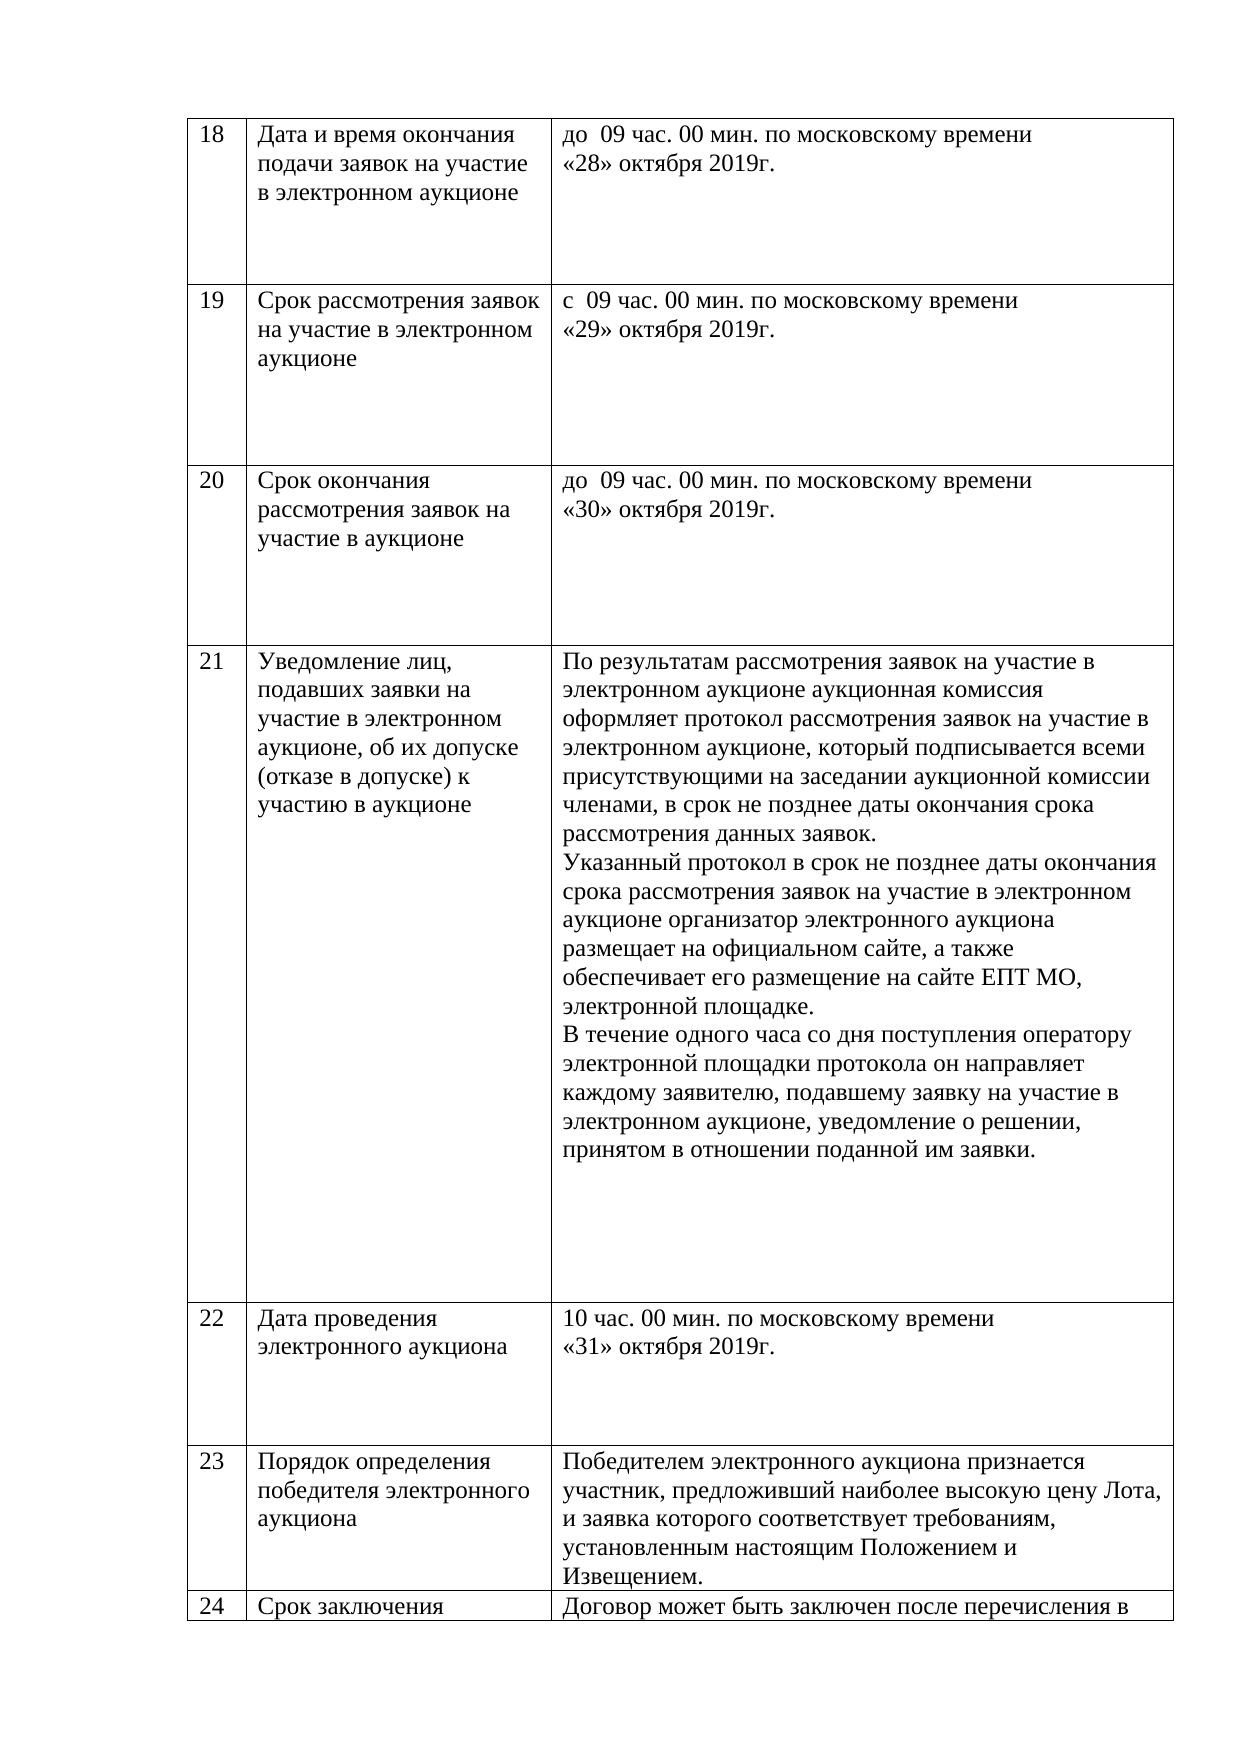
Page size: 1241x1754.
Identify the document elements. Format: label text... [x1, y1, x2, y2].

table_cell Срок окончания рассмотрения заявок на участие в аукционе [247, 466, 551, 645]
table_cell 21 [188, 646, 246, 1302]
table_cell 19 [188, 285, 246, 464]
table_cell По результатам рассмотрения заявок на участие в электронном аукционе аукционная комиссия оформляет протокол рассмотрения заявок на участие в электронном аукционе, который подписывается всеми присутствующими на заседании аукционной комиссии членами, в срок не позднее даты окончания срока рассмотрения данных заявок. Указанный протокол в срок не позднее даты окончания срока рассмотрения заявок на участие в электронном аукционе организатор электронного аукциона размещает на официальном сайте, а также обеспечивает его размещение на сайте ЕПТ МО, электронной площадке. В течение одного часа со дня поступления оператору электронной площадки протокола он направляет каждому заявителю, подавшему заявку на участие в электронном аукционе, уведомление о решении, принятом в отношении поданной им заявки. [552, 646, 1173, 1302]
table_cell Уведомление лиц, подавших заявки на участие в электронном аукционе, об их допуске (отказе в допуске) к участию в аукционе [247, 646, 551, 1302]
table_cell с 09 час. 00 мин. по московскому времени «29» октября 2019г. [552, 285, 1173, 464]
table_cell 10 час. 00 мин. по московскому времени «31» октября 2019г. [552, 1303, 1173, 1445]
table_cell до 09 час. 00 мин. по московскому времени «30» октября 2019г. [552, 466, 1173, 645]
table_cell Дата и время окончания подачи заявок на участие в электронном аукционе [247, 119, 551, 284]
table_cell Срок рассмотрения заявок на участие в электронном аукционе [247, 285, 551, 464]
table_cell 24 [188, 1591, 246, 1619]
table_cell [552, 1591, 1173, 1619]
table_cell Победителем электронного аукциона признается участник, предложивший наиболее высокую цену Лота, и заявка которого соответствует требованиям, установленным настоящим Положением и Извещением. [552, 1446, 1173, 1590]
table_cell до 09 час. 00 мин. по московскому времени «28» октября 2019г. [552, 119, 1173, 284]
table_cell Порядок определения победителя электронного аукциона [247, 1446, 551, 1590]
table_cell 23 [188, 1446, 246, 1590]
table_cell Дата проведения электронного аукциона [247, 1303, 551, 1445]
table_cell 22 [188, 1303, 246, 1445]
table_cell 20 [188, 466, 246, 645]
table_cell 18 [188, 119, 246, 284]
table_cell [247, 1591, 551, 1619]
